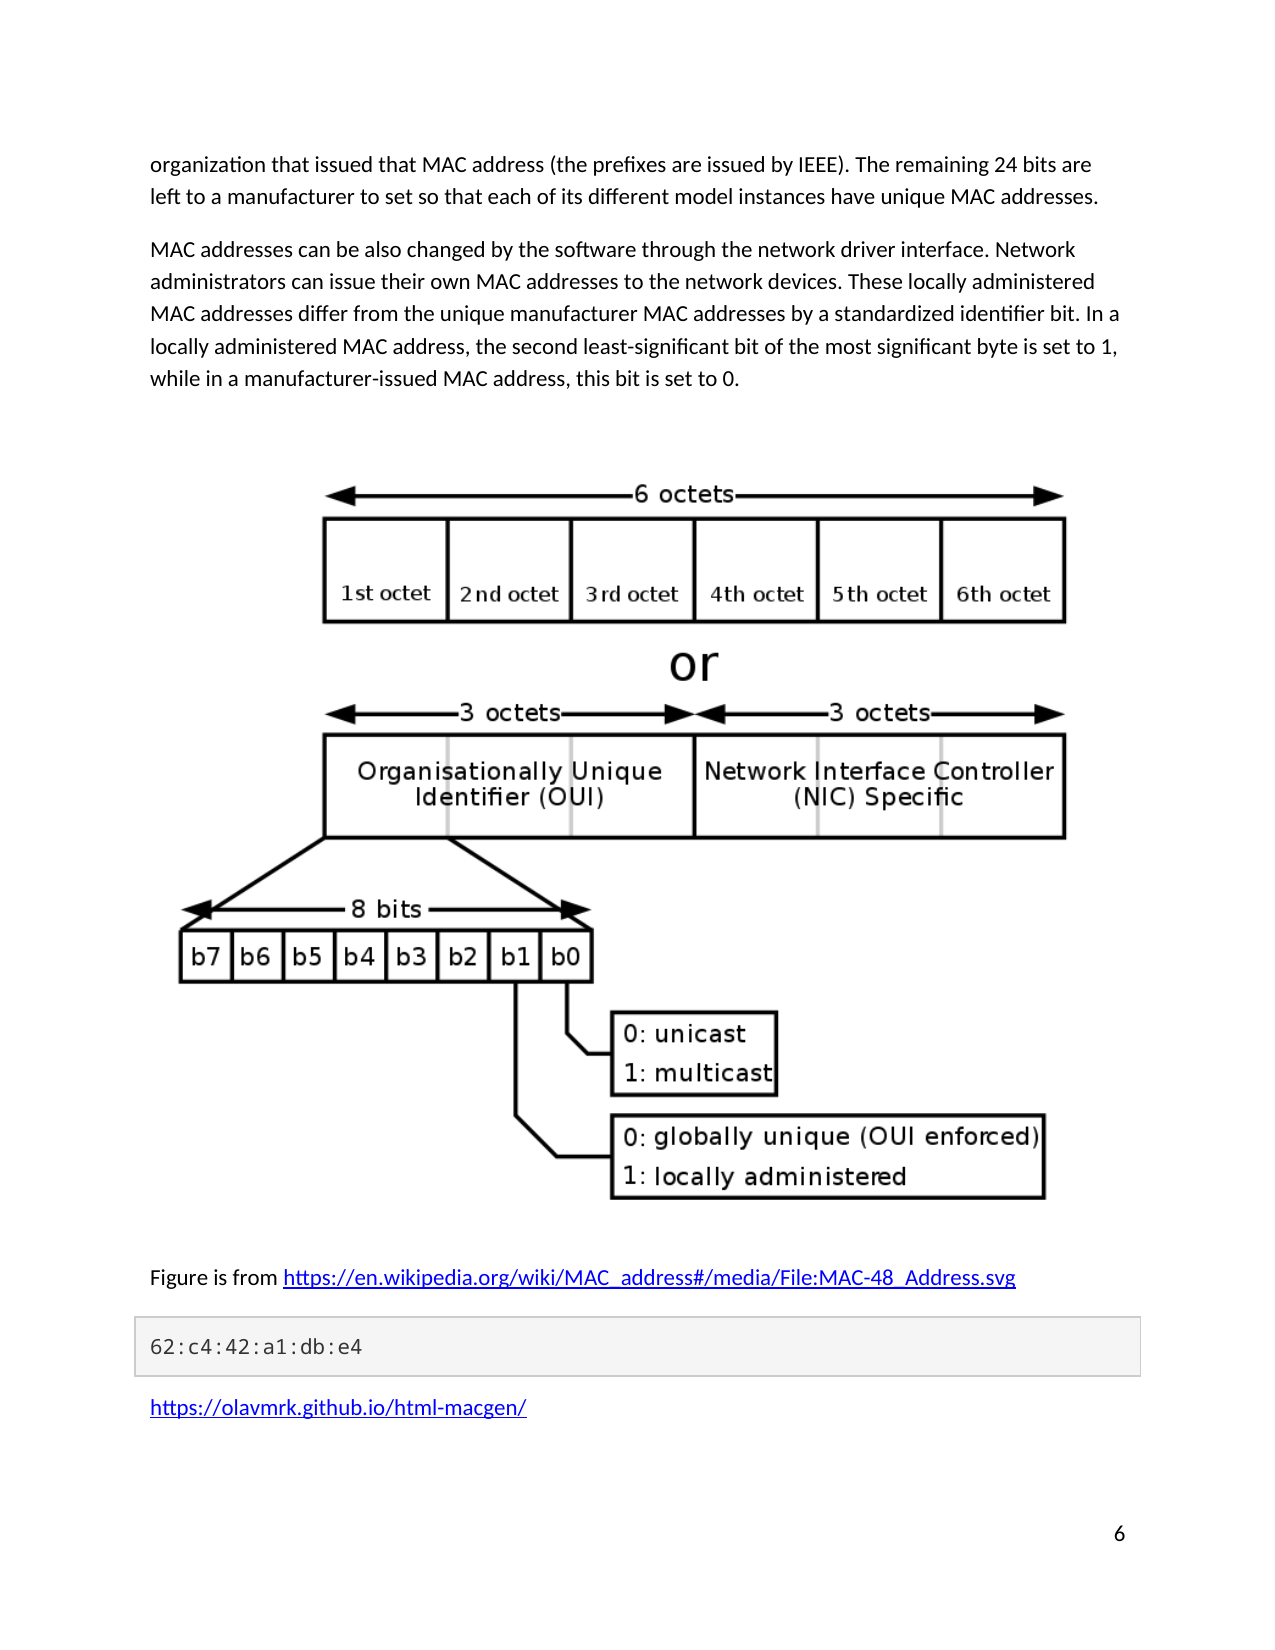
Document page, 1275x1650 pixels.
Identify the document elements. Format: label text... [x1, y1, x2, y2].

text 62:c4:42:a1:db:e4 [136, 1318, 1140, 1375]
picture [150, 417, 1125, 1239]
text MAC addresses can be also changed by the software through the network driver interface. Network administrators can issue their own MAC addresses to the network devices. These locally administered MAC addresses differ from the unique manufacturer MAC addresses by a standardized identifier bit. In a locally administered MAC address, the second least-significant bit of the most significant byte is set to 1, while in a manufacturer-issued MAC address, this bit is set to 0. [150, 235, 1125, 392]
text Figure is from https://en.wikipedia.org/wiki/MAC_address#/media/File:MAC-48_Address.svg [150, 1263, 1125, 1291]
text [150, 150, 1125, 210]
text https://olavmrk.github.io/html-macgen/ [150, 1393, 1125, 1421]
